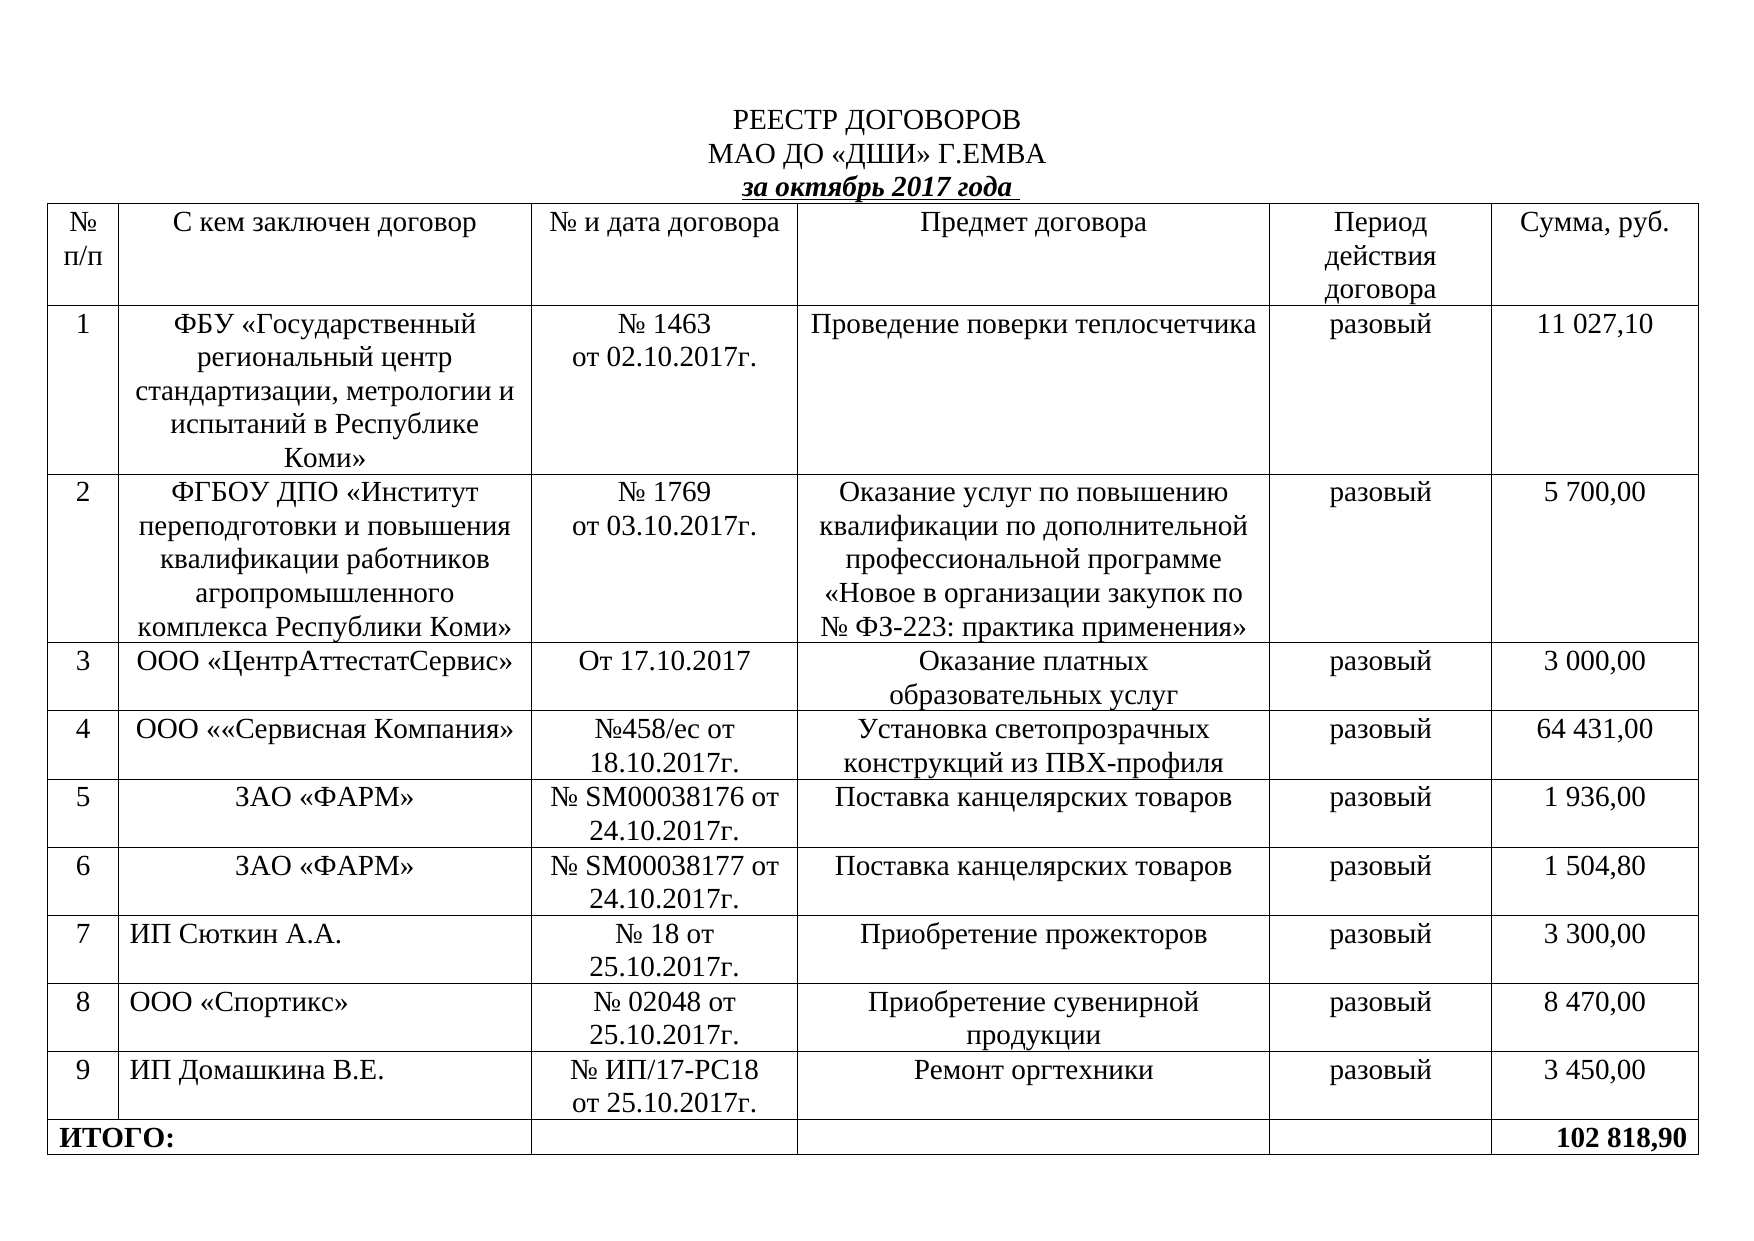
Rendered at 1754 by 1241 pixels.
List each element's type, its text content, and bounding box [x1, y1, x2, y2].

table_cell ООО «Спортикс» [119, 984, 531, 1051]
table_cell Поставка канцелярских товаров [798, 848, 1269, 915]
table_header № и дата договора [532, 204, 797, 305]
table_cell ООО ««Сервисная Компания» [119, 711, 531, 778]
table_cell ИП Сюткин А.А. [119, 916, 531, 983]
table_cell разовый [1270, 711, 1491, 778]
table_cell ООО «ЦентрАттестатСервис» [119, 643, 531, 710]
table_header Предмет договора [798, 204, 1269, 305]
text МАО ДО «ДШИ» Г.ЕМВА [59, 136, 1695, 169]
table_cell № 18 от 25.10.2017г. [532, 916, 797, 983]
table_header С кем заключен договор [119, 204, 531, 305]
table_cell 1 504,80 [1492, 848, 1698, 915]
table_cell Поставка канцелярских товаров [798, 780, 1269, 847]
table_cell 11 027,10 [1492, 306, 1698, 473]
table_cell 2 [48, 475, 118, 642]
table_cell № 1769 от 03.10.2017г. [532, 475, 797, 642]
table_cell ФБУ «Государственный региональный центр стандартизации, метрологии и испытаний в Республике Коми» [119, 306, 531, 473]
table_cell 5 700,00 [1492, 475, 1698, 642]
table_cell От 17.10.2017 [532, 643, 797, 710]
table_cell 5 [48, 780, 118, 847]
table_header Сумма, руб. [1492, 204, 1698, 305]
table_cell Ремонт оргтехники [798, 1052, 1269, 1119]
table_cell 102 818,90 [1492, 1120, 1698, 1154]
table_cell разовый [1270, 1052, 1491, 1119]
table_cell 9 [48, 1052, 118, 1119]
table_cell Приобретение прожекторов [798, 916, 1269, 983]
table_cell № ИП/17-РС18 от 25.10.2017г. [532, 1052, 797, 1119]
table_cell 7 [48, 916, 118, 983]
table_cell 3 300,00 [1492, 916, 1698, 983]
table_cell 3 [48, 643, 118, 710]
table_cell разовый [1270, 306, 1491, 473]
table_cell № SM00038177 от 24.10.2017г. [532, 848, 797, 915]
table_cell № 1463 от 02.10.2017г. [532, 306, 797, 473]
table_cell Оказание услуг по повышению квалификации по дополнительной профессиональной программе «Новое в организации закупок по № ФЗ-223: практика применения» [798, 475, 1269, 642]
table_cell разовый [1270, 984, 1491, 1051]
table_cell разовый [1270, 848, 1491, 915]
table_cell ФГБОУ ДПО «Институт переподготовки и повышения квалификации работников агропромышленного комплекса Республики Коми» [119, 475, 531, 642]
table_cell разовый [1270, 916, 1491, 983]
table_cell ЗАО «ФАРМ» [119, 780, 531, 847]
table_cell ЗАО «ФАРМ» [119, 848, 531, 915]
table_cell [532, 1120, 797, 1154]
table_cell 1 [48, 306, 118, 473]
table_cell разовый [1270, 780, 1491, 847]
table_cell разовый [1270, 643, 1491, 710]
table_cell Установка светопрозрачных конструкций из ПВХ-профиля [798, 711, 1269, 778]
table_cell разовый [1270, 475, 1491, 642]
table_header Период действия договора [1270, 204, 1491, 305]
table_cell № SM00038176 от 24.10.2017г. [532, 780, 797, 847]
table_cell №458/ес от 18.10.2017г. [532, 711, 797, 778]
table_cell ИП Домашкина В.Е. [119, 1052, 531, 1119]
table_cell 8 [48, 984, 118, 1051]
text за октябрь 2017 года [59, 169, 1695, 203]
table_cell [1270, 1120, 1491, 1154]
table_cell [798, 1120, 1269, 1154]
table_cell 8 470,00 [1492, 984, 1698, 1051]
table_cell 4 [48, 711, 118, 778]
table_cell 64 431,00 [1492, 711, 1698, 778]
table_cell Проведение поверки теплосчетчика [798, 306, 1269, 473]
table_cell Приобретение сувенирной продукции [798, 984, 1269, 1051]
table_cell Оказание платных образовательных услуг [798, 643, 1269, 710]
table_cell 3 450,00 [1492, 1052, 1698, 1119]
table_header № п/п [48, 204, 118, 305]
table_cell 1 936,00 [1492, 780, 1698, 847]
table_cell 6 [48, 848, 118, 915]
table_cell 3 000,00 [1492, 643, 1698, 710]
text РЕЕСТР ДОГОВОРОВ [59, 102, 1695, 136]
table_cell № 02048 от 25.10.2017г. [532, 984, 797, 1051]
table_cell ИТОГО: [48, 1120, 531, 1154]
